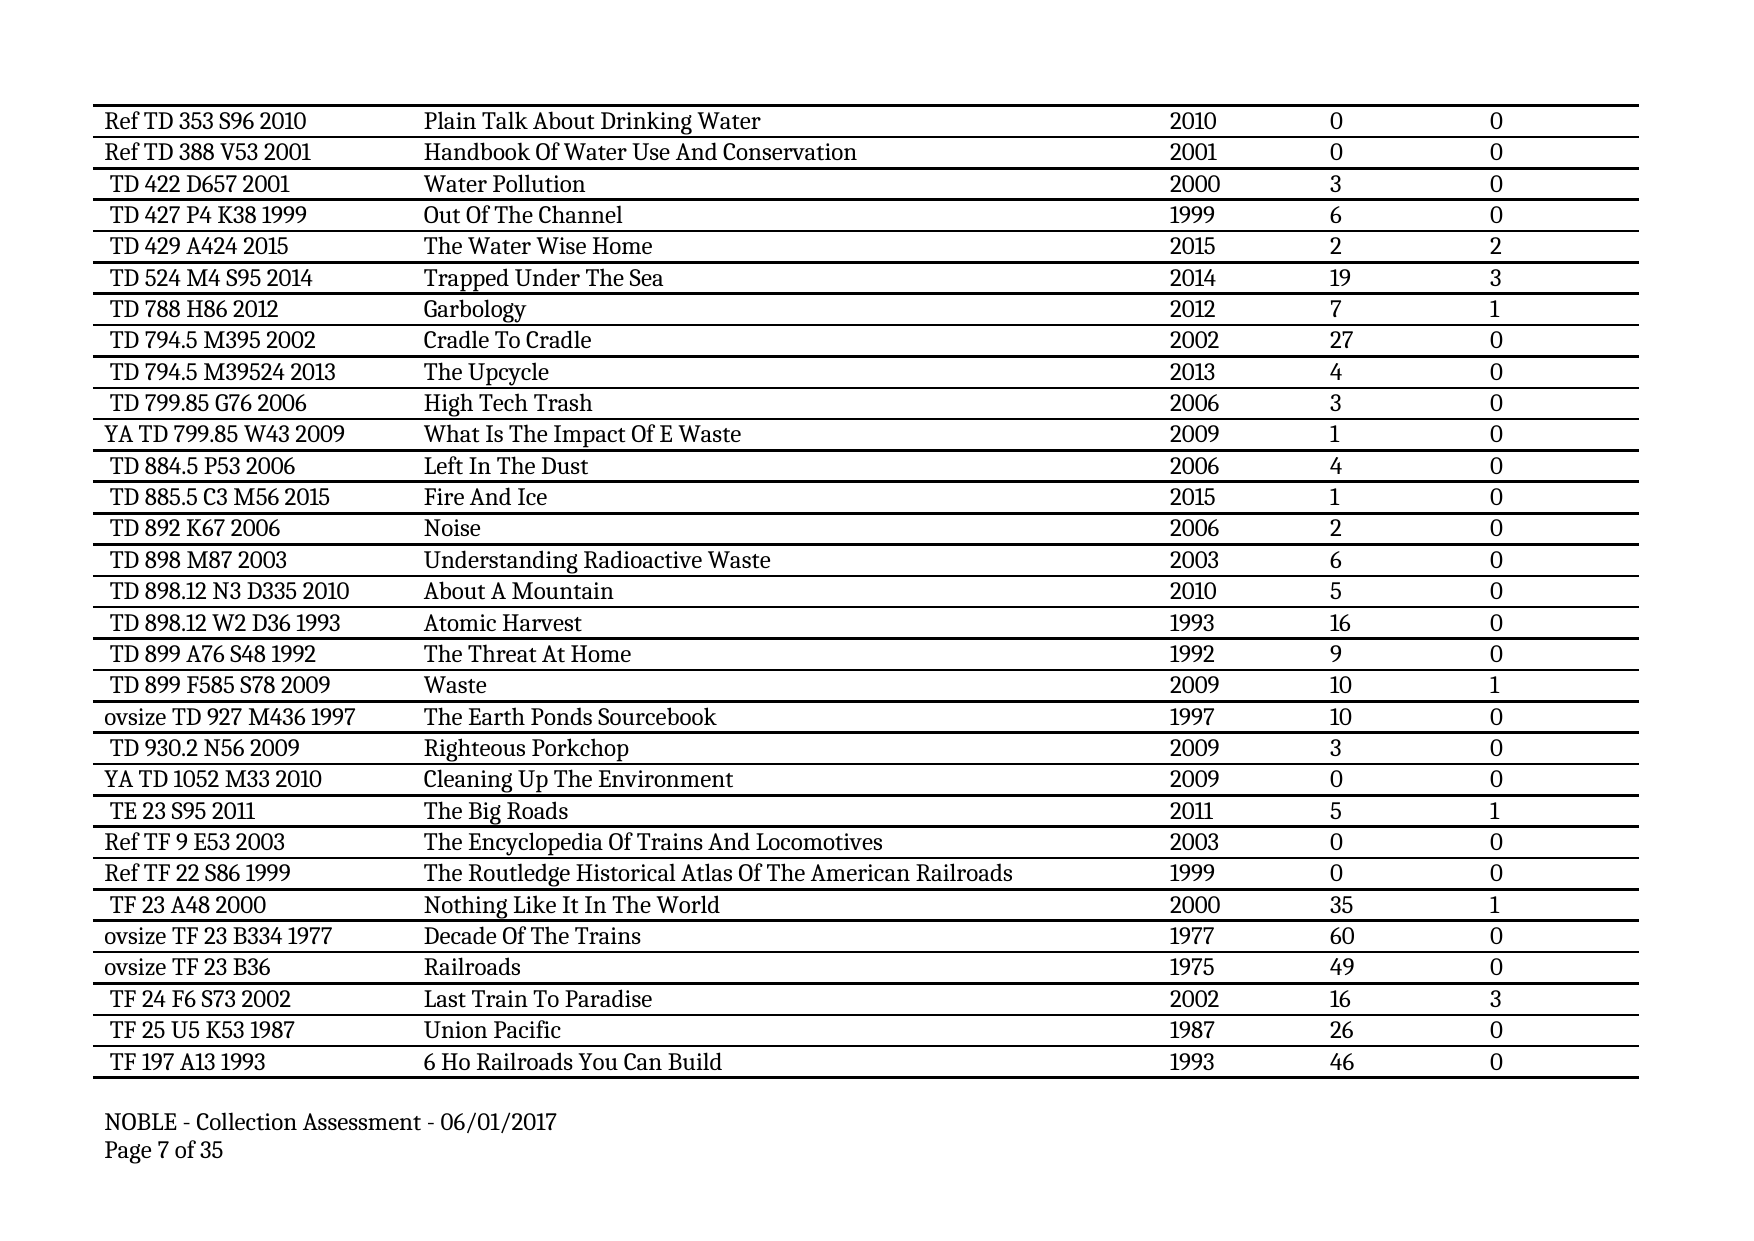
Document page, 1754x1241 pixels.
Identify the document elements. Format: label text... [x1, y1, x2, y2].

table_cell The Big Roads [413, 797, 1159, 825]
table_cell TD 427 P4 K38 1999 [93, 201, 412, 229]
table_cell 2011 [1159, 797, 1319, 825]
table_cell 6 [1319, 546, 1478, 574]
table_cell High Tech Trash [413, 389, 1159, 418]
table_cell ovsize TD 927 M436 1997 [93, 703, 412, 731]
table_cell 2002 [1159, 985, 1319, 1013]
table_cell 1 [1479, 671, 1638, 700]
table_cell 3 [1319, 389, 1478, 418]
table_cell 2 [1319, 515, 1478, 543]
table_cell The Threat At Home [413, 640, 1159, 668]
table_cell The Earth Ponds Sourcebook [413, 703, 1159, 731]
table_cell 5 [1319, 577, 1478, 606]
table_cell TD 524 M4 S95 2014 [93, 264, 412, 292]
table_cell 2013 [1159, 358, 1319, 386]
table_cell TD 794.5 M39524 2013 [93, 358, 412, 386]
table_cell 9 [1319, 640, 1478, 668]
table_cell 0 [1479, 358, 1638, 386]
table_cell About A Mountain [413, 577, 1159, 606]
table_cell Cradle To Cradle [413, 326, 1159, 355]
table_cell 2003 [1159, 546, 1319, 574]
table_cell Water Pollution [413, 170, 1159, 198]
table_cell 1999 [1159, 201, 1319, 229]
table_cell TF 24 F6 S73 2002 [93, 985, 412, 1013]
table_cell 2015 [1159, 483, 1319, 512]
table_cell 0 [1479, 734, 1638, 763]
table_cell 60 [1319, 922, 1478, 951]
table_cell 10 [1319, 703, 1478, 731]
table_cell 3 [1319, 734, 1478, 763]
table_cell 35 [1319, 891, 1478, 919]
table_cell 0 [1479, 107, 1638, 136]
table_cell YA TD 1052 M33 2010 [93, 765, 412, 794]
table_cell 0 [1319, 138, 1478, 167]
table_cell 0 [1479, 201, 1638, 229]
table_cell 2006 [1159, 452, 1319, 480]
table_cell 0 [1479, 953, 1638, 982]
table_cell 49 [1319, 953, 1478, 982]
table_cell 2003 [1159, 828, 1319, 857]
table_cell Nothing Like It In The World [413, 891, 1159, 919]
table_cell TD 422 D657 2001 [93, 170, 412, 198]
table_cell 0 [1479, 577, 1638, 606]
table_cell Union Pacific [413, 1016, 1159, 1045]
table_cell 1999 [1159, 859, 1319, 888]
table_cell TD 898.12 N3 D335 2010 [93, 577, 412, 606]
table_cell 0 [1479, 326, 1638, 355]
table_cell Plain Talk About Drinking Water [413, 107, 1159, 136]
table_cell 5 [1319, 797, 1478, 825]
table_cell 3 [1479, 985, 1638, 1013]
table_cell 6 [1319, 201, 1478, 229]
table_cell 16 [1319, 985, 1478, 1013]
table_cell 0 [1479, 922, 1638, 951]
table_cell 3 [1479, 264, 1638, 292]
table_cell 0 [1479, 515, 1638, 543]
table_cell Ref TD 353 S96 2010 [93, 107, 412, 136]
table_cell 2000 [1159, 170, 1319, 198]
table_cell Waste [413, 671, 1159, 700]
table_cell Cleaning Up The Environment [413, 765, 1159, 794]
table_cell Decade Of The Trains [413, 922, 1159, 951]
table_cell TD 898 M87 2003 [93, 546, 412, 574]
table_cell 2009 [1159, 420, 1319, 449]
table_cell 1993 [1159, 1047, 1319, 1076]
table_cell 1 [1479, 797, 1638, 825]
table_cell 6 Ho Railroads You Can Build [413, 1047, 1159, 1076]
table_cell Trapped Under The Sea [413, 264, 1159, 292]
table_cell Garbology [413, 295, 1159, 324]
table_cell 0 [1479, 703, 1638, 731]
table_cell 1 [1319, 420, 1478, 449]
table_cell 0 [1319, 828, 1478, 857]
table_cell Ref TF 22 S86 1999 [93, 859, 412, 888]
table_cell TF 25 U5 K53 1987 [93, 1016, 412, 1045]
table_cell 2001 [1159, 138, 1319, 167]
table_cell 2015 [1159, 232, 1319, 261]
table_cell 2009 [1159, 734, 1319, 763]
table_cell 2009 [1159, 765, 1319, 794]
table_cell 2 [1479, 232, 1638, 261]
table_cell 0 [1479, 483, 1638, 512]
table_cell 0 [1479, 546, 1638, 574]
table_cell TD 429 A424 2015 [93, 232, 412, 261]
table_cell TD 794.5 M395 2002 [93, 326, 412, 355]
table_cell 7 [1319, 295, 1478, 324]
table_cell 16 [1319, 608, 1478, 637]
table_cell 0 [1479, 1047, 1638, 1076]
table_cell 1992 [1159, 640, 1319, 668]
table_cell 3 [1319, 170, 1478, 198]
table_cell 2009 [1159, 671, 1319, 700]
table_cell Atomic Harvest [413, 608, 1159, 637]
table_cell 0 [1479, 859, 1638, 888]
table_cell 2010 [1159, 107, 1319, 136]
table_cell 1987 [1159, 1016, 1319, 1045]
table_cell 2012 [1159, 295, 1319, 324]
table_cell 1975 [1159, 953, 1319, 982]
table_cell 1 [1479, 295, 1638, 324]
table_cell 0 [1479, 765, 1638, 794]
table_cell 27 [1319, 326, 1478, 355]
table_cell 10 [1319, 671, 1478, 700]
table_cell 1993 [1159, 608, 1319, 637]
table_cell ovsize TF 23 B334 1977 [93, 922, 412, 951]
table_cell 19 [1319, 264, 1478, 292]
table_cell TD 892 K67 2006 [93, 515, 412, 543]
table_cell Railroads [413, 953, 1159, 982]
table_cell Righteous Porkchop [413, 734, 1159, 763]
table_cell TD 899 A76 S48 1992 [93, 640, 412, 668]
table_cell TE 23 S95 2011 [93, 797, 412, 825]
table_cell TD 799.85 G76 2006 [93, 389, 412, 418]
table_cell TD 788 H86 2012 [93, 295, 412, 324]
table_cell 1 [1319, 483, 1478, 512]
table_cell TD 885.5 C3 M56 2015 [93, 483, 412, 512]
table_cell ovsize TF 23 B36 [93, 953, 412, 982]
table_cell 0 [1319, 765, 1478, 794]
table_cell Left In The Dust [413, 452, 1159, 480]
table_cell TD 884.5 P53 2006 [93, 452, 412, 480]
table_cell Last Train To Paradise [413, 985, 1159, 1013]
table_cell 0 [1479, 828, 1638, 857]
table_cell 4 [1319, 358, 1478, 386]
table_cell 0 [1319, 107, 1478, 136]
table_cell 1977 [1159, 922, 1319, 951]
table_cell 4 [1319, 452, 1478, 480]
table_cell 2000 [1159, 891, 1319, 919]
table_cell What Is The Impact Of E Waste [413, 420, 1159, 449]
table_cell 1997 [1159, 703, 1319, 731]
table_cell Handbook Of Water Use And Conservation [413, 138, 1159, 167]
table_cell 0 [1479, 170, 1638, 198]
table_cell 26 [1319, 1016, 1478, 1045]
table_cell 2014 [1159, 264, 1319, 292]
table_cell 0 [1479, 389, 1638, 418]
table_cell 2010 [1159, 577, 1319, 606]
table_cell TD 898.12 W2 D36 1993 [93, 608, 412, 637]
table_cell 0 [1479, 640, 1638, 668]
table_cell TF 23 A48 2000 [93, 891, 412, 919]
table_cell 0 [1479, 1016, 1638, 1045]
table_cell Understanding Radioactive Waste [413, 546, 1159, 574]
table_cell 2 [1319, 232, 1478, 261]
table_cell Fire And Ice [413, 483, 1159, 512]
table_cell 2006 [1159, 515, 1319, 543]
table_cell 0 [1479, 420, 1638, 449]
table_cell 2002 [1159, 326, 1319, 355]
table_cell TF 197 A13 1993 [93, 1047, 412, 1076]
table_cell 0 [1479, 452, 1638, 480]
table_cell 0 [1479, 608, 1638, 637]
table_cell The Upcycle [413, 358, 1159, 386]
table_cell Ref TD 388 V53 2001 [93, 138, 412, 167]
table_cell Ref TF 9 E53 2003 [93, 828, 412, 857]
table_cell 0 [1319, 859, 1478, 888]
table_cell The Encyclopedia Of Trains And Locomotives [413, 828, 1159, 857]
table_cell 1 [1479, 891, 1638, 919]
table_cell The Water Wise Home [413, 232, 1159, 261]
table_cell 0 [1479, 138, 1638, 167]
table_cell TD 930.2 N56 2009 [93, 734, 412, 763]
table_cell TD 899 F585 S78 2009 [93, 671, 412, 700]
table_cell 2006 [1159, 389, 1319, 418]
table_cell 46 [1319, 1047, 1478, 1076]
table_cell YA TD 799.85 W43 2009 [93, 420, 412, 449]
table_cell The Routledge Historical Atlas Of The American Railroads [413, 859, 1159, 888]
table_cell Out Of The Channel [413, 201, 1159, 229]
table_cell Noise [413, 515, 1159, 543]
